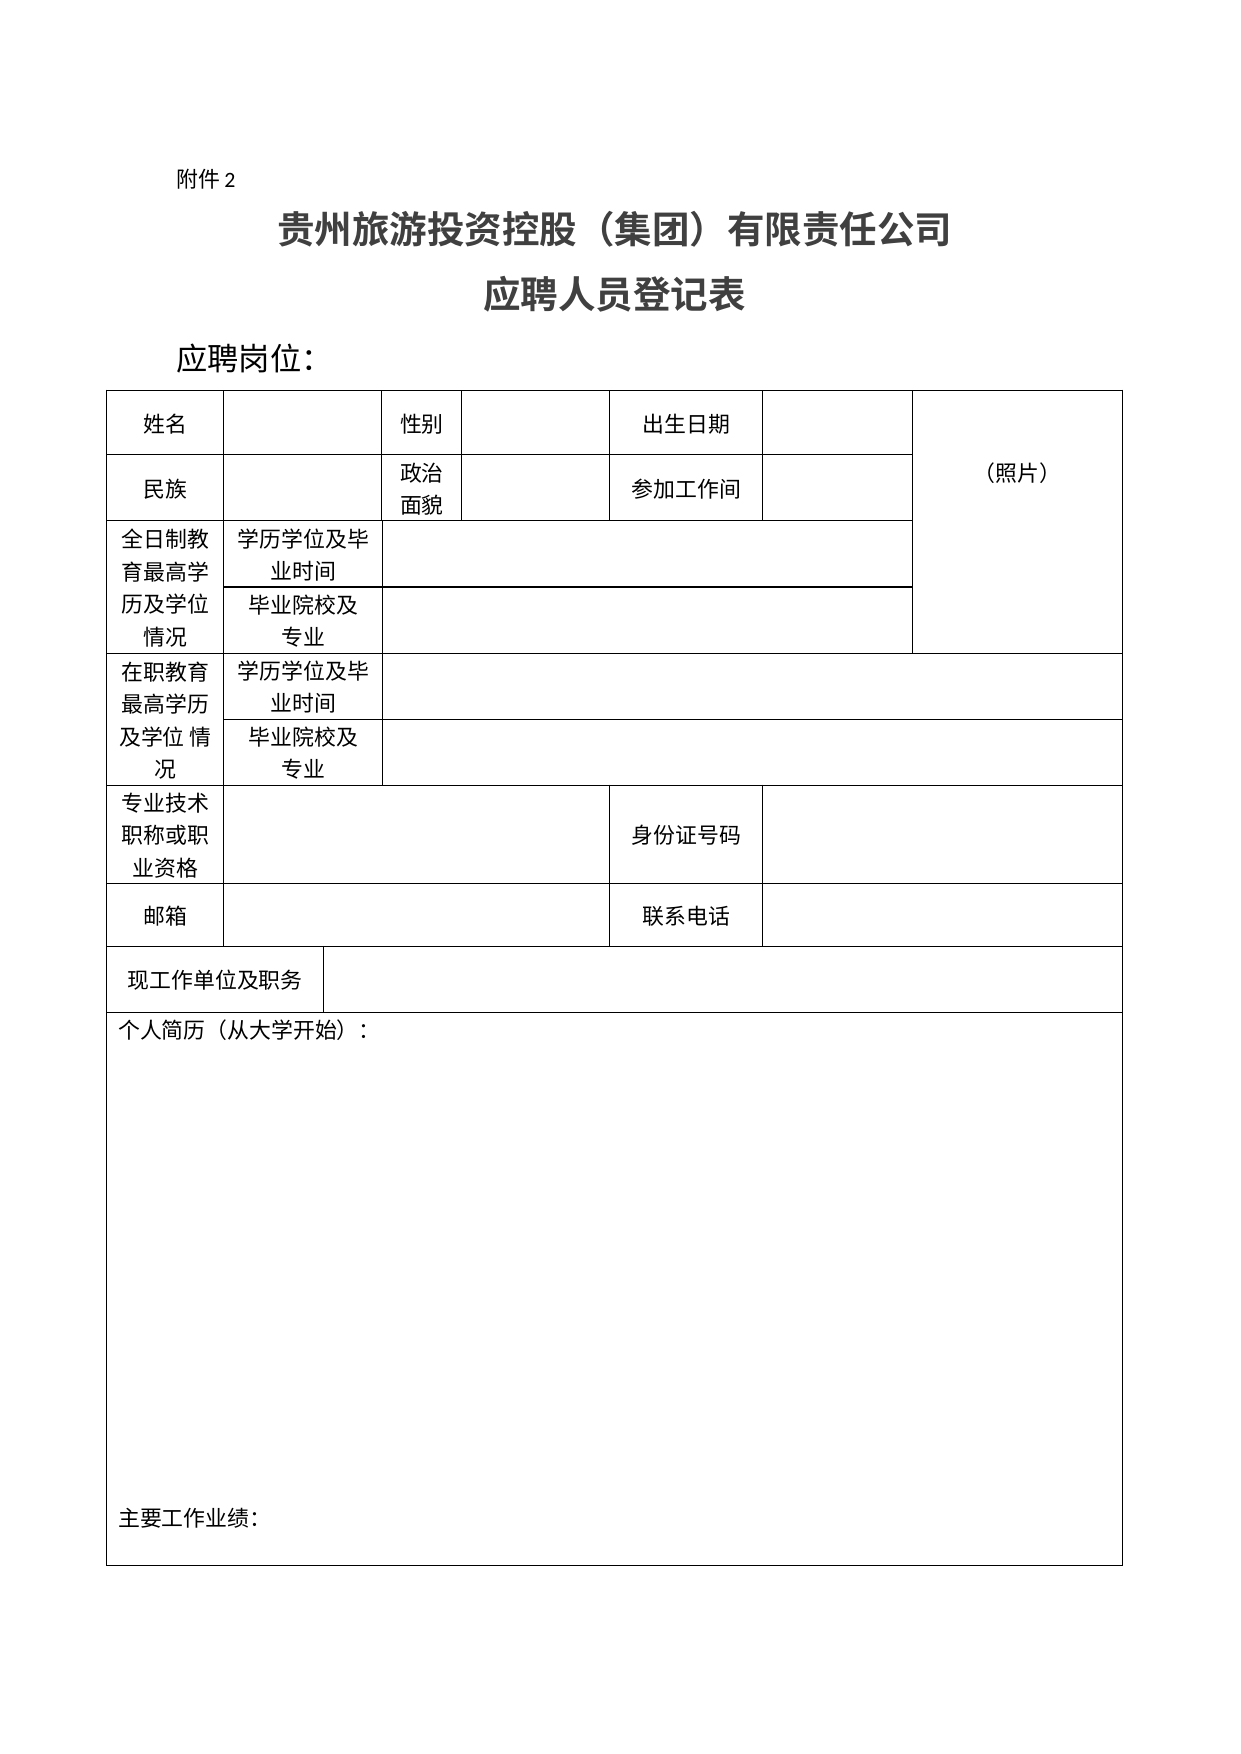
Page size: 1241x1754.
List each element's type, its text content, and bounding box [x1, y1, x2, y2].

table_cell [224, 884, 609, 946]
table_header 出生日期 [610, 391, 762, 454]
table_cell [324, 947, 1122, 1012]
table_cell [763, 786, 1122, 883]
table_cell 学历学位及毕业时间 [224, 654, 382, 718]
table_cell [383, 588, 912, 652]
table_cell [763, 884, 1122, 946]
table_cell 参加工作间 [610, 455, 762, 520]
table_cell 联系电话 [610, 884, 762, 946]
text 贵州旅游投资控股（集团）有限责任公司 [176, 194, 1053, 259]
table_cell 邮箱 [107, 884, 223, 946]
table_header [763, 391, 912, 454]
table_header [224, 391, 381, 454]
table_cell 现工作单位及职务 [107, 947, 323, 1012]
table_cell 身份证号码 [610, 786, 762, 883]
table_cell 毕业院校及 专业 [224, 588, 382, 652]
table_cell 民族 [107, 455, 223, 520]
table_cell [224, 455, 381, 520]
table_cell 全日制教育最高学历及学位情况 [107, 521, 223, 652]
table_cell [224, 786, 609, 883]
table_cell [107, 1013, 1122, 1565]
table_header 性别 [382, 391, 461, 454]
text 应聘岗位： [176, 324, 1053, 389]
table_cell [462, 455, 609, 520]
table_cell [383, 654, 1122, 718]
table_cell 专业技术职称或职业资格 [107, 786, 223, 883]
table_header 姓名 [107, 391, 223, 454]
table_cell [383, 521, 912, 586]
table_cell 毕业院校及 专业 [224, 720, 382, 784]
table_header （照片） [913, 391, 1122, 652]
table_cell [763, 455, 912, 520]
table_cell 学历学位及毕业时间 [224, 521, 382, 586]
table_cell 在职教育 最高学历及学位 情况 [107, 654, 223, 784]
table_header [462, 391, 609, 454]
table_cell 政治面貌 [382, 455, 461, 520]
text 附件2 [176, 162, 1053, 194]
table_cell [383, 720, 1122, 784]
text 应聘人员登记表 [176, 259, 1053, 324]
